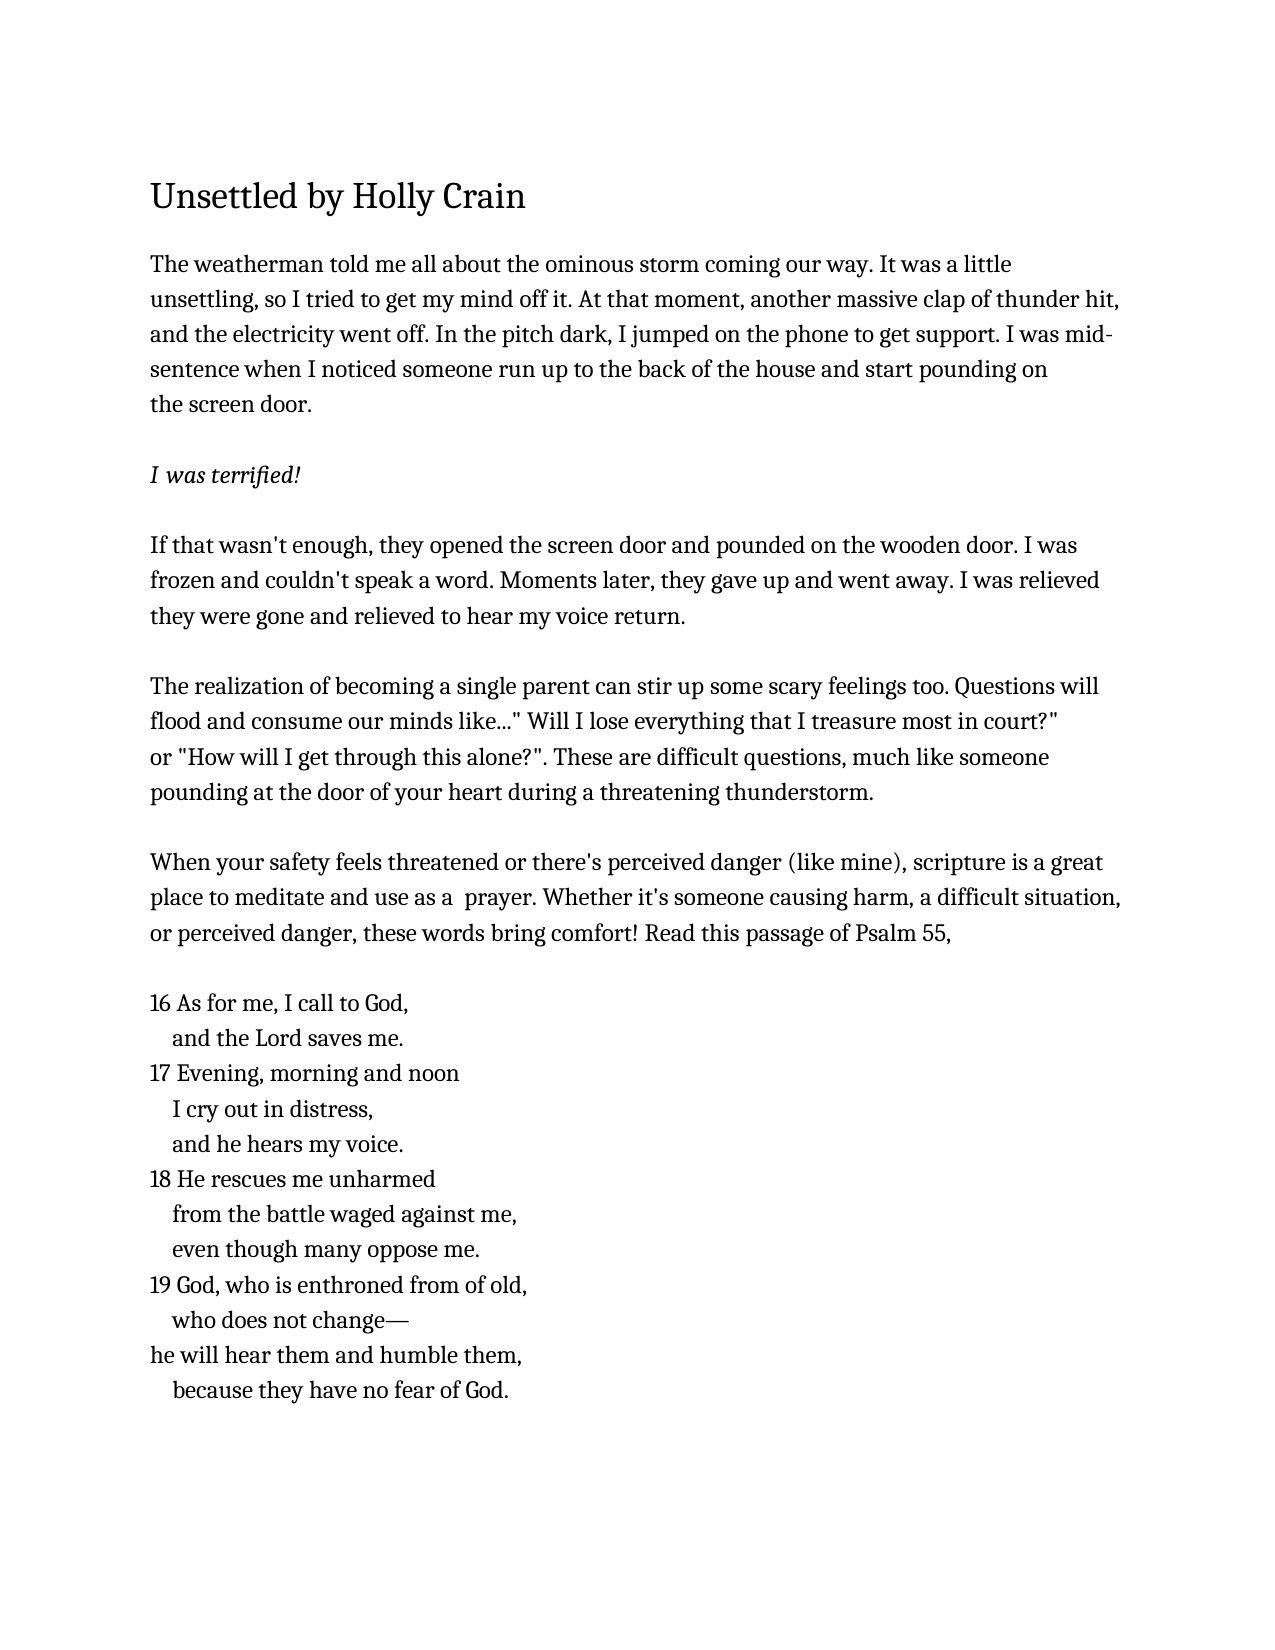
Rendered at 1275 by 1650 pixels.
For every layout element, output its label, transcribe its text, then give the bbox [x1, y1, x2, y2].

text Unsettled by Holly Crain [150, 175, 1125, 218]
text The weatherman told me all about the ominous storm coming our way. It was a little unsettling, so I tried to get my mind off it. At that moment, another massive clap of thunder hit, and the electricity went off. In the pitch dark, I jumped on the phone to get support. I was mid-sentence when I noticed someone run up to the back of the house and start pounding on the screen door. I was terrified! If that wasn't enough, they opened the screen door and pounded on the wooden door. I was frozen and couldn't speak a word. Moments later, they gave up and went away. I was relieved they were gone and relieved to hear my voice return. The realization of becoming a single parent can stir up some scary feelings too. Questions will flood and consume our minds like..." Will I lose everything that I treasure most in court?" or "How will I get through this alone?". These are difficult questions, much like someone pounding at the door of your heart during a threatening thunderstorm. When your safety feels threatened or there's perceived danger (like mine), scripture is a great place to meditate and use as a prayer. Whether it's someone causing harm, a difficult situation, or perceived danger, these words bring comfort! Read this passage of Psalm 55, 16 As for me, I call to God, and the Lord saves me. 17 Evening, morning and noon I cry out in distress, and he hears my voice. 18 He rescues me unharmed from the battle waged against me, even though many oppose me. 19 God, who is enthroned from of old, who does not change— he will hear them and humble them, because they have no fear of God. [150, 243, 1125, 1405]
